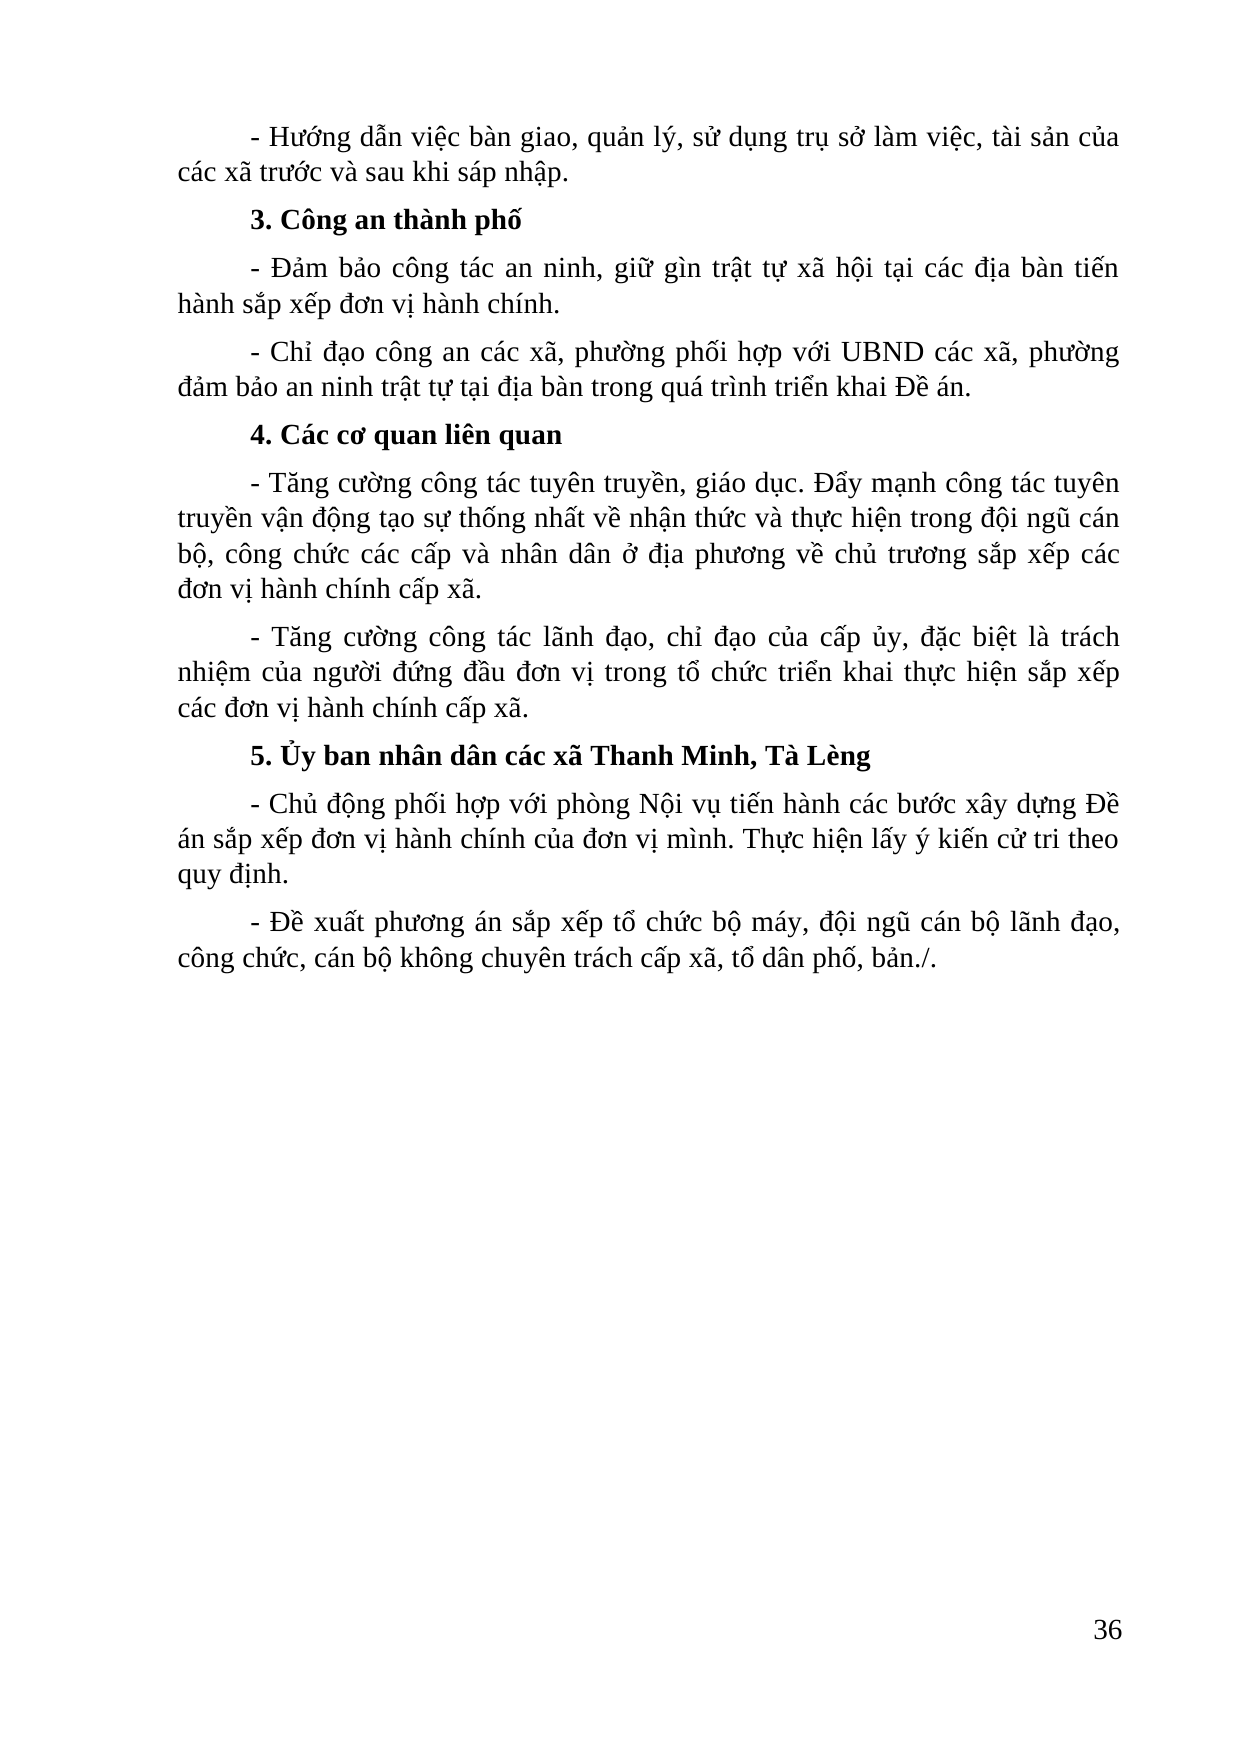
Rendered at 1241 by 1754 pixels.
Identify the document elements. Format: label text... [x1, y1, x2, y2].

text - Đảm bảo công tác an ninh, giữ gìn trật tự xã hội tại các địa bàn tiến hành sắp xếp đơn vị hành chính. [177, 249, 1122, 320]
text - Đề xuất phương án sắp xếp tổ chức bộ máy, đội ngũ cán bộ lãnh đạo, công chức, cán bộ không chuyên trách cấp xã, tổ dân phố, bản./. [177, 903, 1122, 974]
text 3. Công an thành phố [177, 201, 1122, 237]
text - Chỉ đạo công an các xã, phường phối hợp với UBND các xã, phường đảm bảo an ninh trật tự tại địa bàn trong quá trình triển khai Đề án. [177, 333, 1122, 403]
text - Tăng cường công tác tuyên truyền, giáo dục. Đẩy mạnh công tác tuyên truyền vận động tạo sự thống nhất về nhận thức và thực hiện trong đội ngũ cán bộ, công chức các cấp và nhân dân ở địa phương về chủ trương sắp xếp các đơn vị hành chính cấp xã. [177, 464, 1122, 606]
text 5. Ủy ban nhân dân các xã Thanh Minh, Tà Lèng [177, 737, 1122, 772]
text - Chủ động phối hợp với phòng Nội vụ tiến hành các bước xây dựng Đề án sắp xếp đơn vị hành chính của đơn vị mình. Thực hiện lấy ý kiến cử tri theo quy định. [177, 785, 1122, 891]
text - Hướng dẫn việc bàn giao, quản lý, sử dụng trụ sở làm việc, tài sản của các xã trước và sau khi sáp nhập. [177, 118, 1122, 189]
text - Tăng cường công tác lãnh đạo, chỉ đạo của cấp ủy, đặc biệt là trách nhiệm của người đứng đầu đơn vị trong tổ chức triển khai thực hiện sắp xếp các đơn vị hành chính cấp xã. [177, 618, 1122, 724]
text 4. Các cơ quan liên quan [177, 416, 1122, 451]
